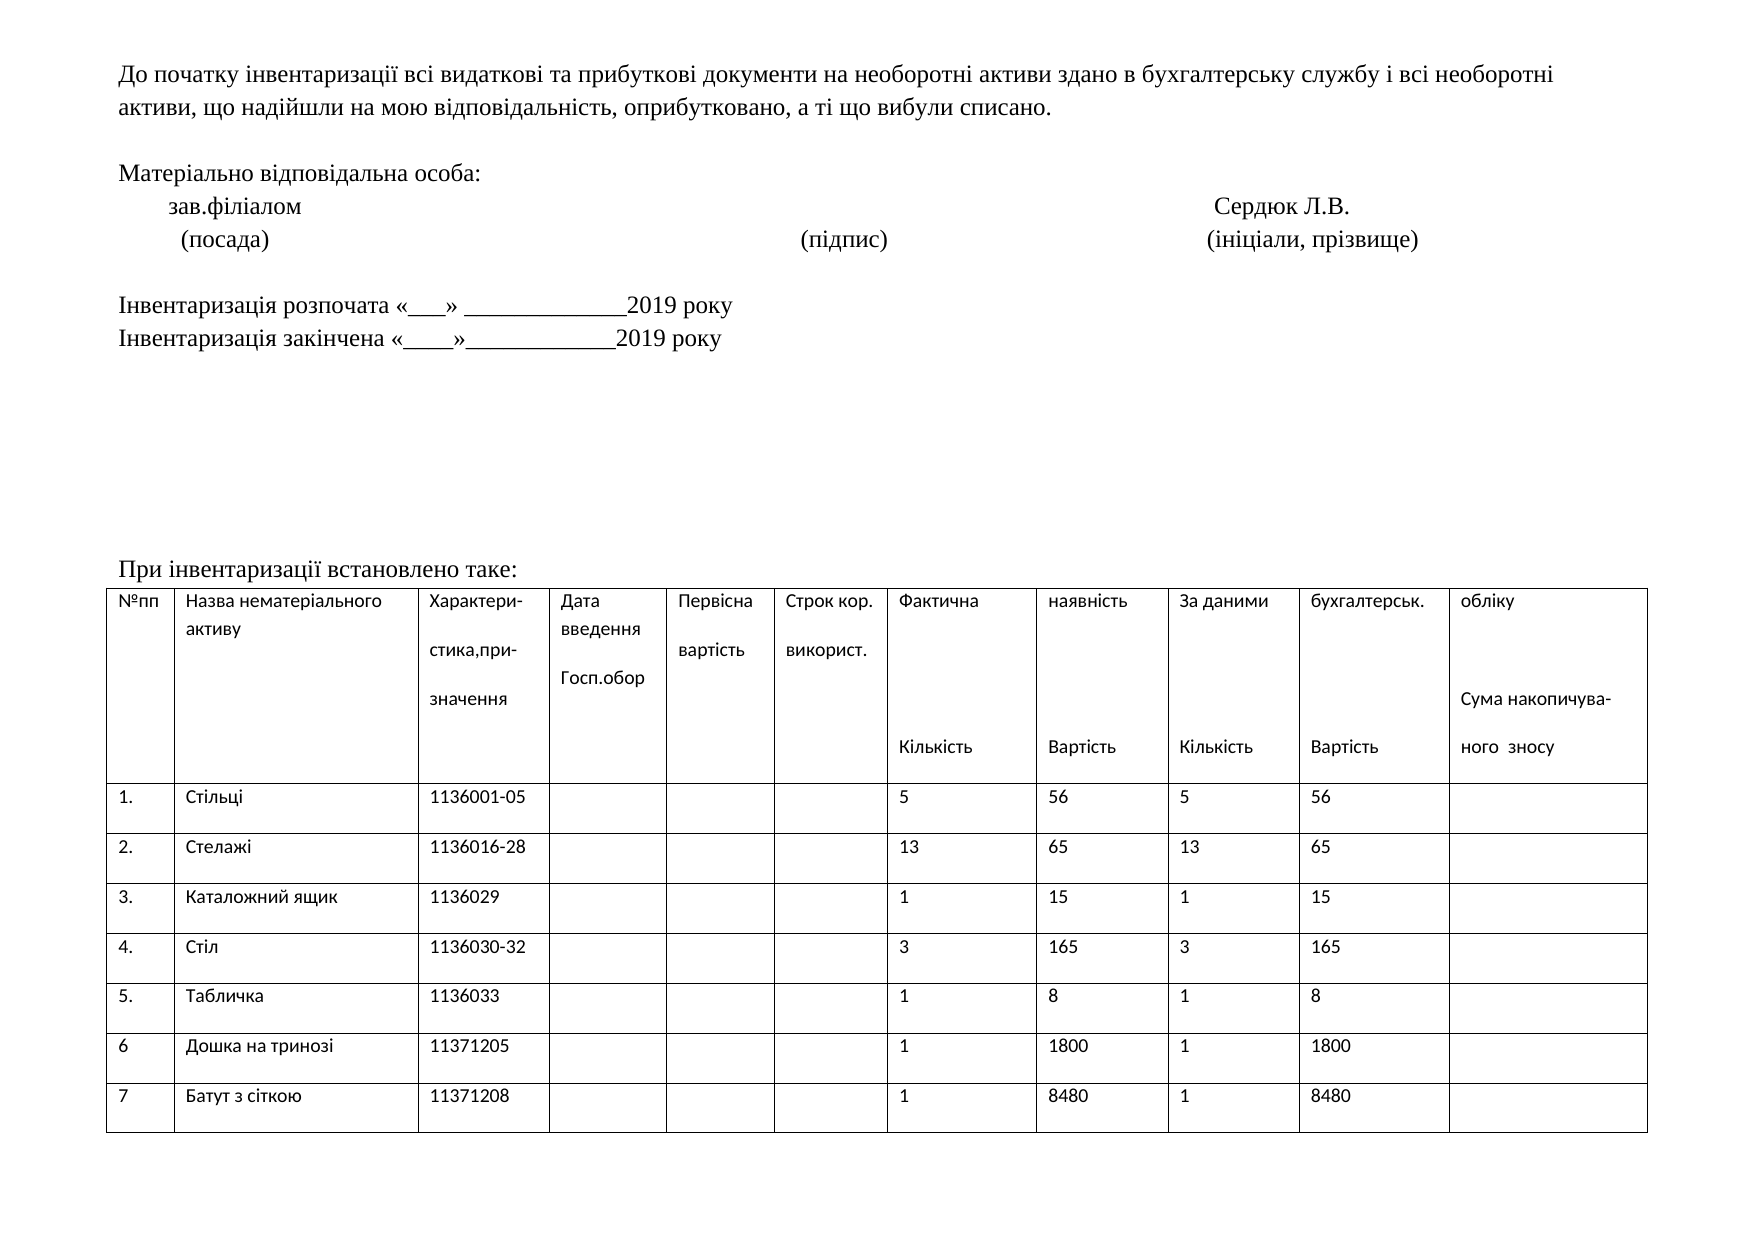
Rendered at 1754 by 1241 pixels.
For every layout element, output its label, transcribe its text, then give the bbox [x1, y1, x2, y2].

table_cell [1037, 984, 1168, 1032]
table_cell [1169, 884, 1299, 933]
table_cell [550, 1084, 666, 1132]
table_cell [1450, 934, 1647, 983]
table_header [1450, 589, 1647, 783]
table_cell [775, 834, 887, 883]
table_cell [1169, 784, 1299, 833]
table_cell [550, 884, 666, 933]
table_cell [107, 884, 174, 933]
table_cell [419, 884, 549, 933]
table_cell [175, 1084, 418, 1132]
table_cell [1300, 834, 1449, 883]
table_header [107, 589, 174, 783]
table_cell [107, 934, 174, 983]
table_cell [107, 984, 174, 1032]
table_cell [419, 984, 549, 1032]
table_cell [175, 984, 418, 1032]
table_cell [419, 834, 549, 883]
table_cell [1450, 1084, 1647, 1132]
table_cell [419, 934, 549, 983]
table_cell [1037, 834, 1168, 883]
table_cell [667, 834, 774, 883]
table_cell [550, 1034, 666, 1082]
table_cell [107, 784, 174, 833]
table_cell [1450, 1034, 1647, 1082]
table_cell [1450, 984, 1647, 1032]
text До початку інвентаризації всі видаткові та прибуткові документи на необоротні активи здано в бухгалтерську службу і всі необоротні активи, що надійшли на мою відповідальність, оприбутковано, а ті що вибули списано. [118, 59, 1636, 121]
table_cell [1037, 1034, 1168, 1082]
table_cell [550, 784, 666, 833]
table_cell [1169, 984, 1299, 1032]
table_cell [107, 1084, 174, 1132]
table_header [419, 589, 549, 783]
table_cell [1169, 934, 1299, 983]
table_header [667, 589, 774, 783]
text Інвентаризація розпочата «___» _____________2019 року [118, 290, 1636, 319]
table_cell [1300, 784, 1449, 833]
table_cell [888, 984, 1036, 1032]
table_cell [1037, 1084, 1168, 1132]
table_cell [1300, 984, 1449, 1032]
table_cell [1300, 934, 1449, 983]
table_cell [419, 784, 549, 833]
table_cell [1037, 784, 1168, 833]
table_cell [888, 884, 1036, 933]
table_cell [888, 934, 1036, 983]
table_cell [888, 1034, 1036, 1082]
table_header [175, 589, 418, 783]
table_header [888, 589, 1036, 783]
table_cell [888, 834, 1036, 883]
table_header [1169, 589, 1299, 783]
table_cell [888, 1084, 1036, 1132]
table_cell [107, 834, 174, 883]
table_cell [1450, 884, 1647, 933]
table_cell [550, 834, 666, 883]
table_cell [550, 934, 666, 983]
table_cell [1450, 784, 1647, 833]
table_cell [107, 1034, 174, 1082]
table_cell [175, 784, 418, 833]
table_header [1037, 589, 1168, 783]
text (посада) (підпис) (ініціали, прізвище) [118, 224, 1636, 253]
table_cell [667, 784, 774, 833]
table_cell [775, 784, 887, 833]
text При інвентаризації встановлено таке: [118, 554, 1636, 583]
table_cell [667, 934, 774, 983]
text Матеріально відповідальна особа: [118, 158, 1636, 187]
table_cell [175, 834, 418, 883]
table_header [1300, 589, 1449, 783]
text Інвентаризація закінчена «____»____________2019 року [118, 323, 1636, 352]
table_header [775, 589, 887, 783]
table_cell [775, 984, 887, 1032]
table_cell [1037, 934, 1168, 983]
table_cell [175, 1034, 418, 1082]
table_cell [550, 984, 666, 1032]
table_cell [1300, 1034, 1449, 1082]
text зав.філіалом Сердюк Л.В. [118, 191, 1636, 220]
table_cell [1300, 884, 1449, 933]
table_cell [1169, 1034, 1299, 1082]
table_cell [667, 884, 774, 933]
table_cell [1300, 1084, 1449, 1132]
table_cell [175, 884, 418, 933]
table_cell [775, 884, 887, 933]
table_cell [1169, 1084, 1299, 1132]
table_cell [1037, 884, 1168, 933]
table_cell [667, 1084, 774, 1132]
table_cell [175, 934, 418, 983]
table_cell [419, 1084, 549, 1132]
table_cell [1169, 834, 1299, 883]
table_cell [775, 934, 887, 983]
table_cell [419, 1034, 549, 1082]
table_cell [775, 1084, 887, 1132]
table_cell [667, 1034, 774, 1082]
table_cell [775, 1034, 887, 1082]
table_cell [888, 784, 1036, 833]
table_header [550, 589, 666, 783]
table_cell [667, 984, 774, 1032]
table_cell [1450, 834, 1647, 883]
